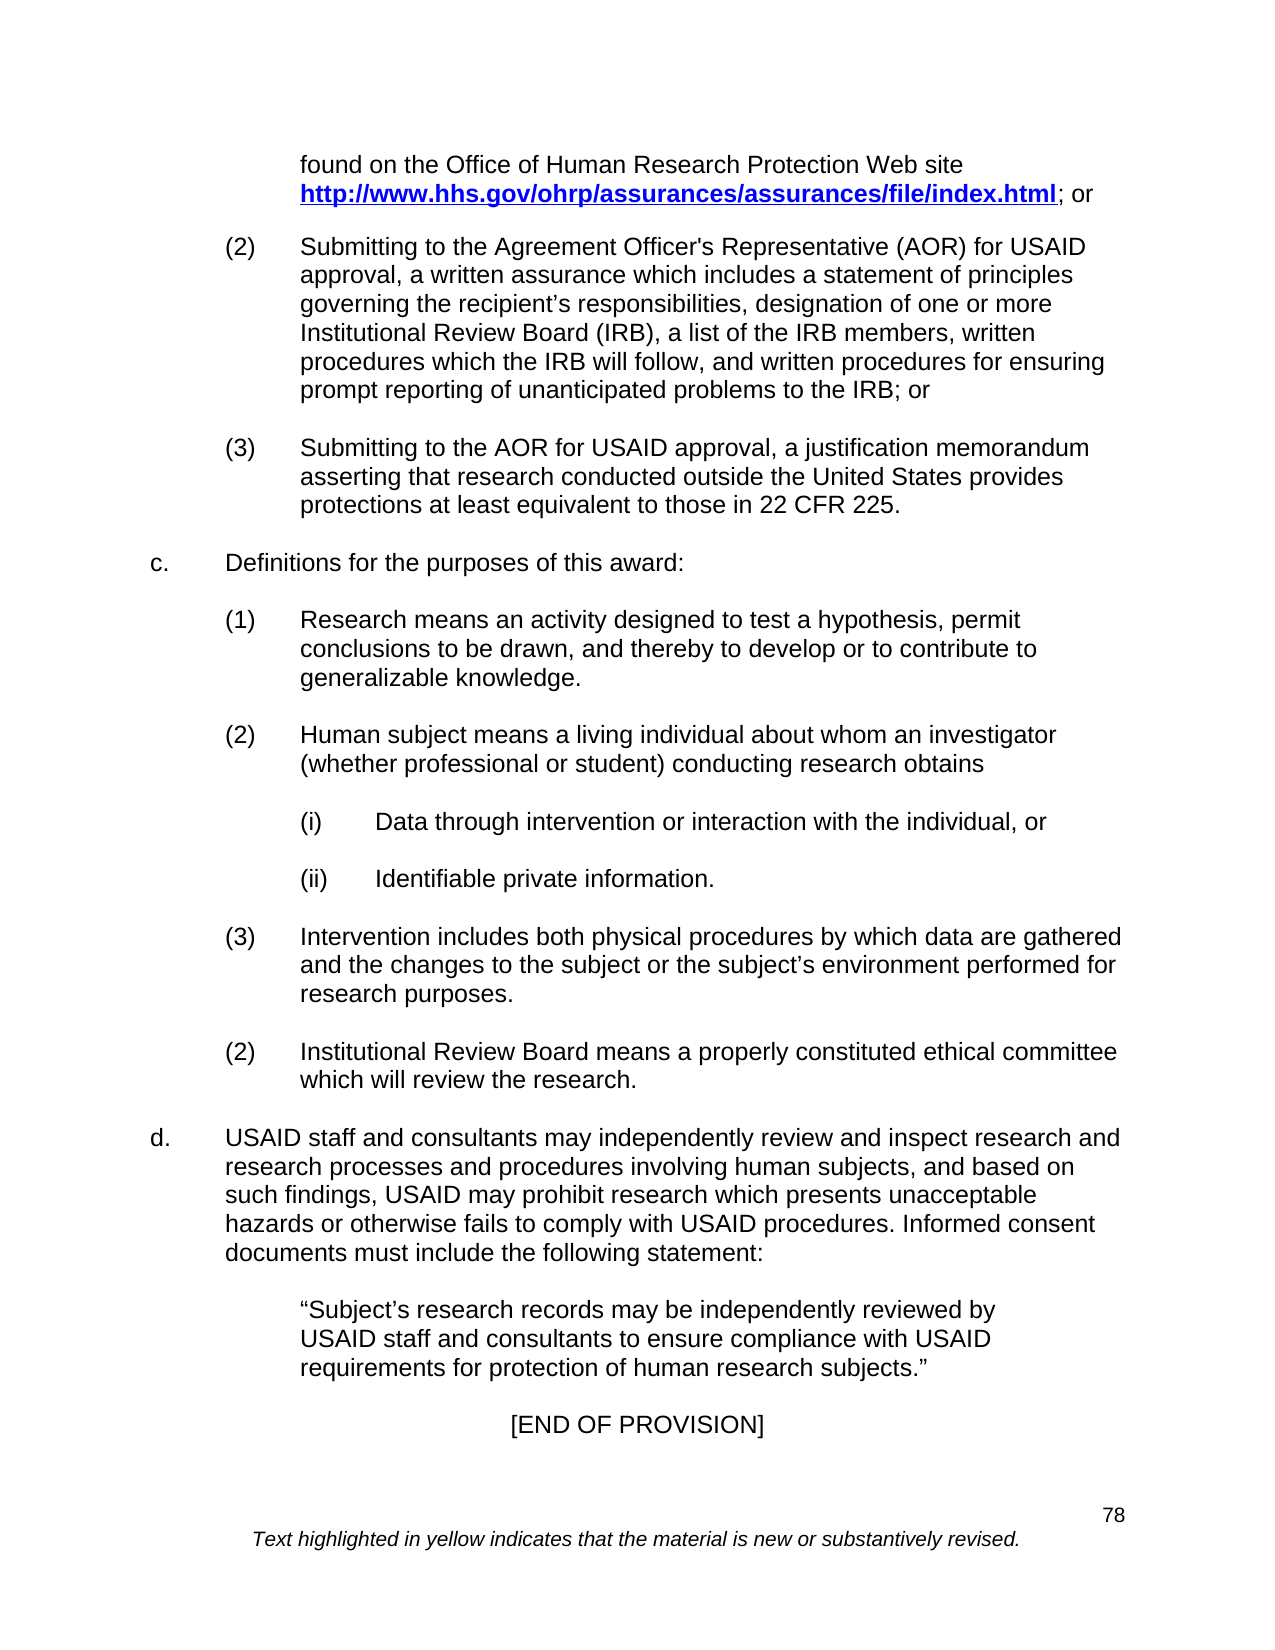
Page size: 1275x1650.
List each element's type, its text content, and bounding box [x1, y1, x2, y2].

list Identifiable private information. [300, 864, 1125, 893]
text (3) Intervention includes both physical procedures by which data are gathered and the changes to the subject or the subject’s environment performed for research purposes. [225, 921, 1125, 1008]
text “Subject’s research records may be independently reviewed by USAID staff and consultants to ensure compliance with USAID requirements for protection of human research subjects.” [300, 1295, 1050, 1381]
list Institutional Review Board means a properly constituted ethical committee which will review the research. [225, 1036, 1125, 1094]
list Submitting to the Agreement Officer's Representative (AOR) for USAID approval, a written assurance which includes a statement of principles governing the recipient’s responsibilities, designation of one or more Institutional Review Board (IRB), a list of the IRB members, written procedures which the IRB will follow, and written procedures for ensuring prompt reporting of unanticipated problems to the IRB; or [225, 231, 1125, 404]
text [END OF PROVISION] [150, 1410, 1125, 1439]
list Data through intervention or interaction with the individual, or [300, 806, 1125, 835]
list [225, 150, 1125, 207]
list Human subject means a living individual about whom an investigator (whether professional or student) conducting research obtains [225, 720, 1125, 778]
text d. USAID staff and consultants may independently review and inspect research and research processes and procedures involving human subjects, and based on such findings, USAID may prohibit research which presents unacceptable hazards or otherwise fails to comply with USAID procedures. Informed consent documents must include the following statement: [150, 1123, 1125, 1266]
list Research means an activity designed to test a hypothesis, permit conclusions to be drawn, and thereby to develop or to contribute to generalizable knowledge. [225, 605, 1125, 691]
text c. Definitions for the purposes of this award: [150, 548, 1125, 576]
list Submitting to the AOR for USAID approval, a justification memorandum asserting that research conducted outside the United States provides protections at least equivalent to those in 22 CFR 225. [225, 433, 1125, 519]
